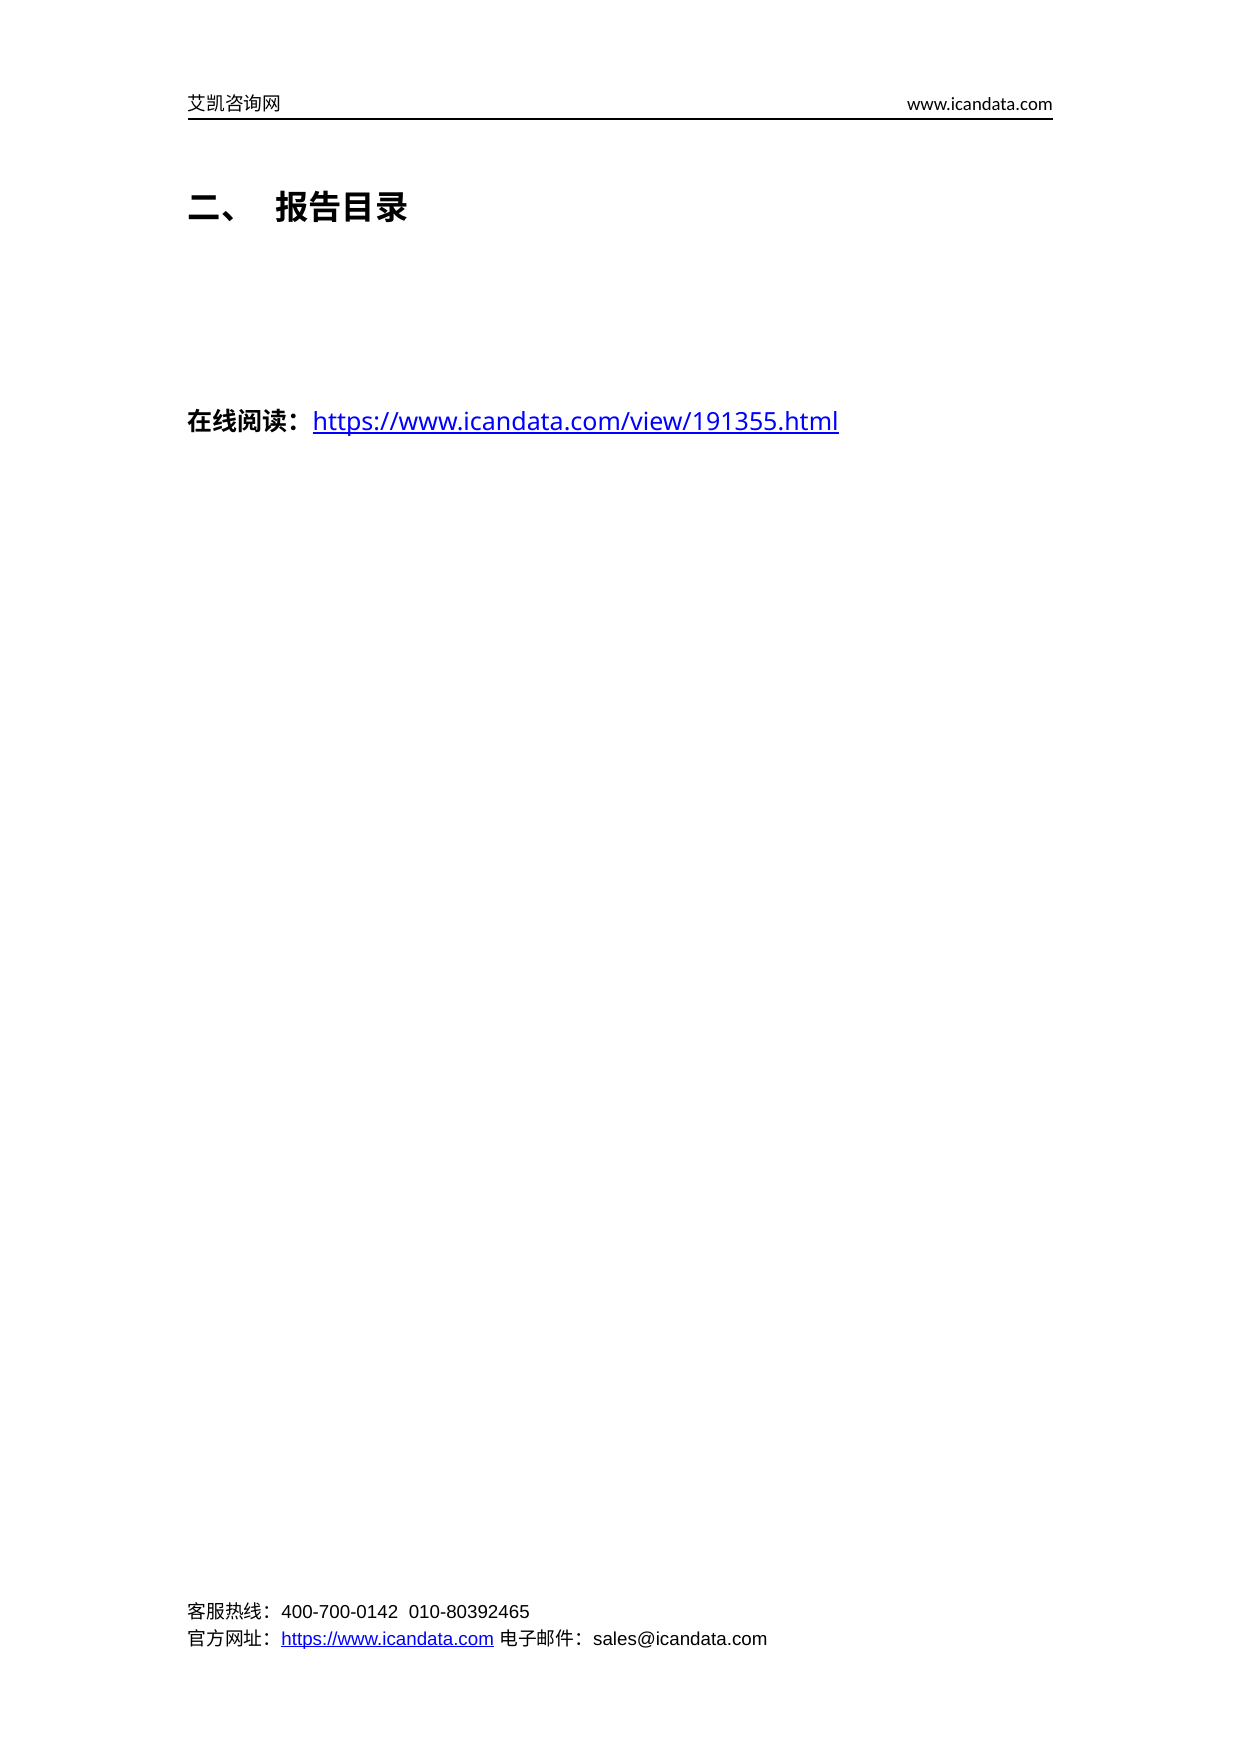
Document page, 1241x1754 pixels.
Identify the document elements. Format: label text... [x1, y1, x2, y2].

subtitle 报告目录 [187, 172, 1053, 237]
text 在线阅读：https://www.icandata.com/view/191355.html [187, 387, 1053, 452]
